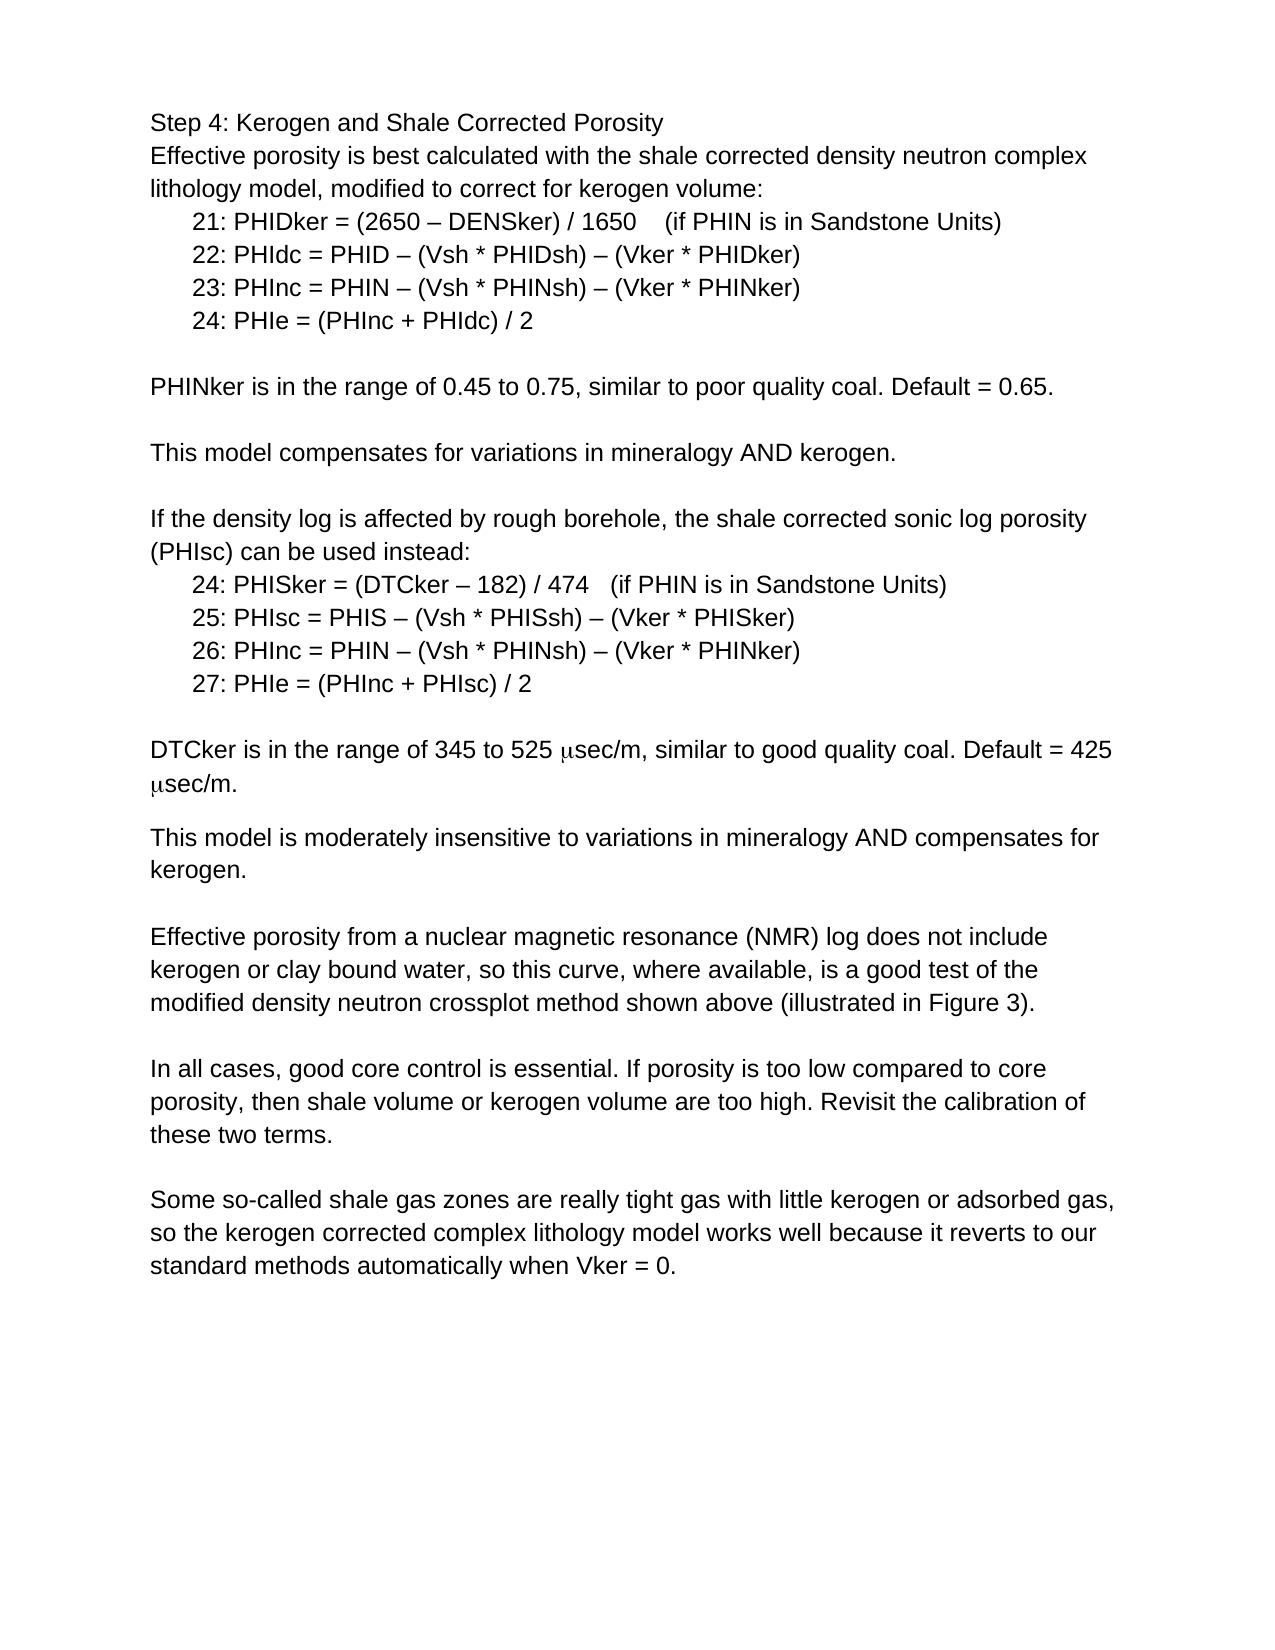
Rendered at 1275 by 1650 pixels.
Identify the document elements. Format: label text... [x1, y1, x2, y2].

text Some so-called shale gas zones are really tight gas with little kerogen or adsorbed gas, so the kerogen corrected complex lithology model works well because it reverts to our standard methods automatically when Vker = 0. [150, 1185, 1125, 1312]
text This model is moderately insensitive to variations in mineralogy AND compensates for kerogen. [150, 822, 1125, 884]
text Effective porosity from a nuclear magnetic resonance (NMR) log does not include kerogen or clay bound water, so this curve, where available, is a good test of the modified density neutron crossplot method shown above (illustrated in Figure 3). In all cases, good core control is essential. If porosity is too low compared to core porosity, then shale volume or kerogen volume are too high. Revisit the calibration of these two terms. [150, 922, 1125, 1181]
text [150, 75, 1125, 797]
